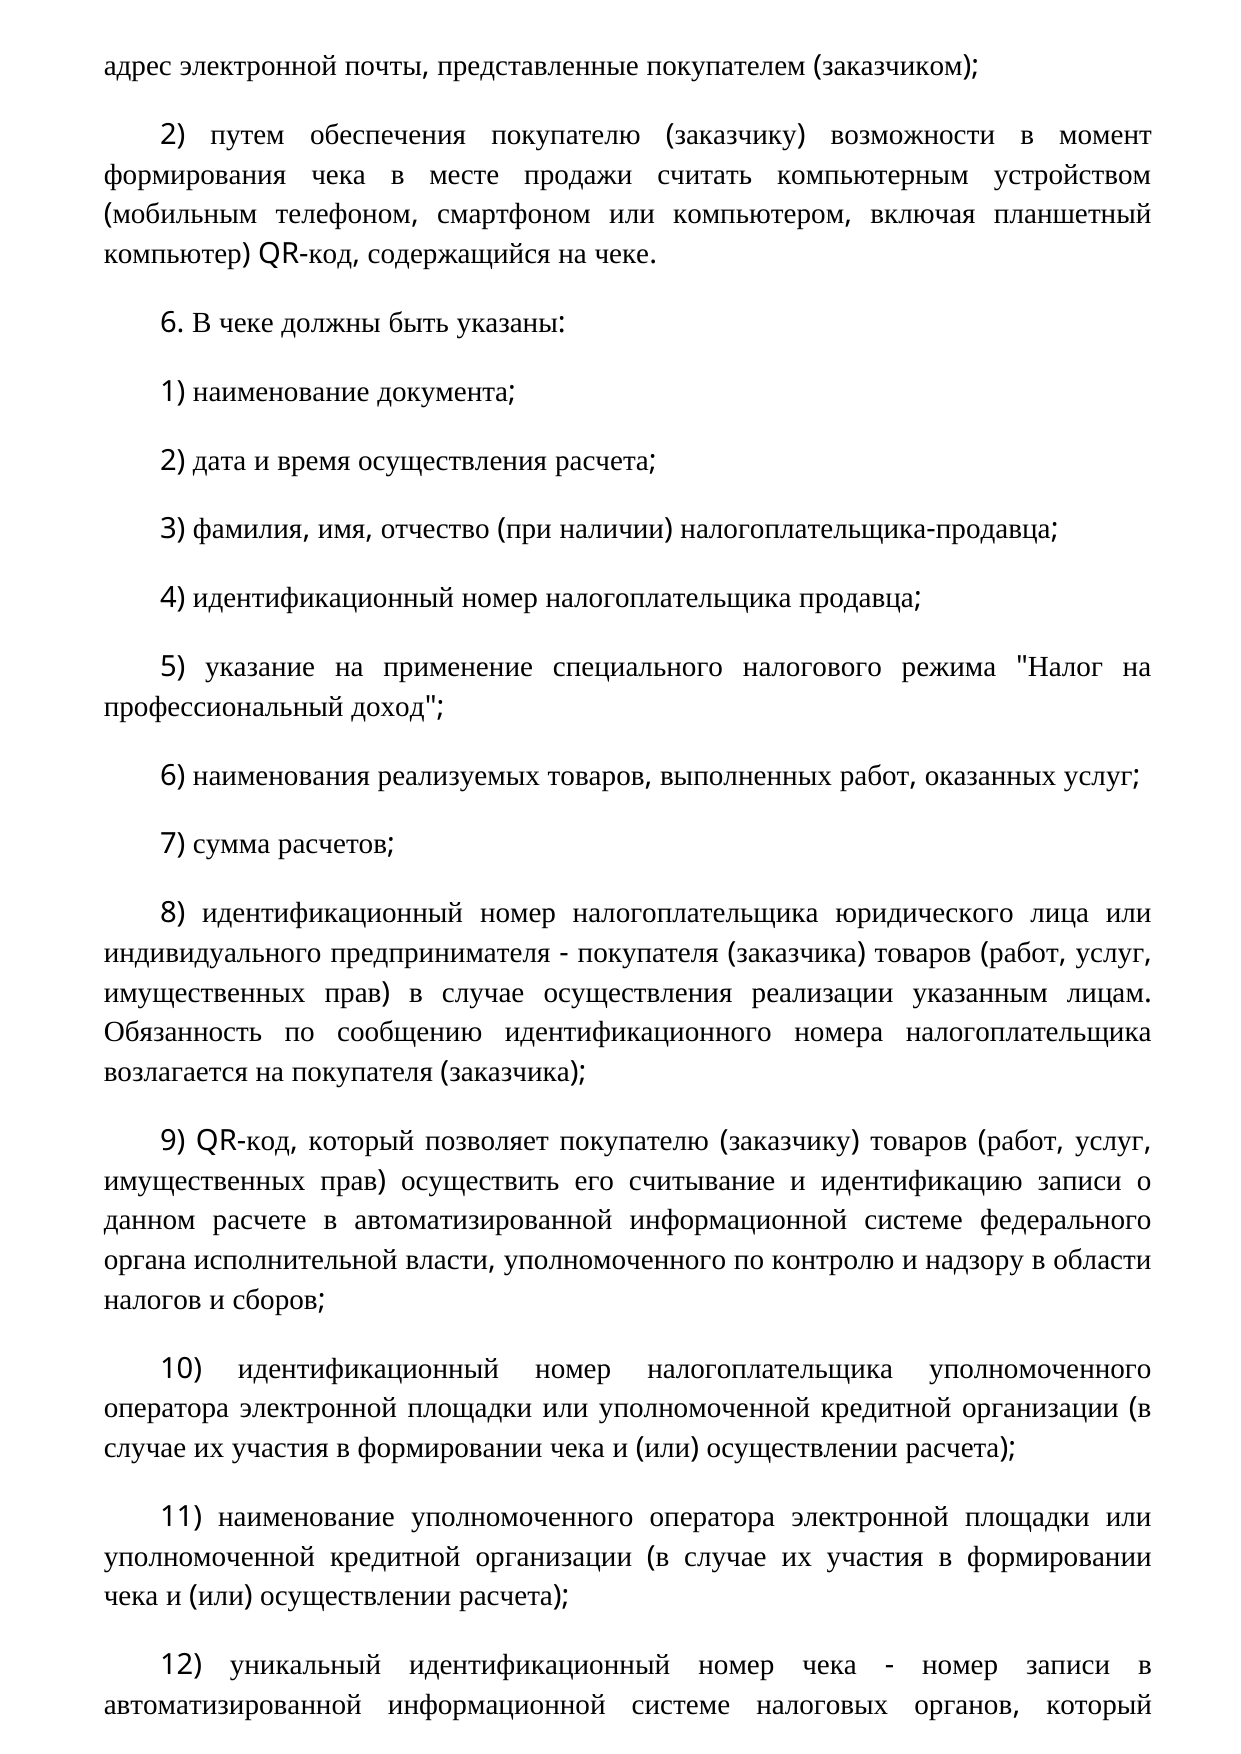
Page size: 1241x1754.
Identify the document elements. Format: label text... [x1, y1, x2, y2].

text 8) идентификационный номер налогоплательщика юридического лица или индивидуального предпринимателя - покупателя (заказчика) товаров (работ, услуг, имущественных прав) в случае осуществления реализации указанным лицам. Обязанность по сообщению идентификационного номера налогоплательщика возлагается на покупателя (заказчика); [103, 892, 1152, 1090]
text 2) путем обеспечения покупателю (заказчику) возможности в момент формирования чека в месте продажи считать компьютерным устройством (мобильным телефоном, смартфоном или компьютером, включая планшетный компьютер) QR-код, содержащийся на чеке. [103, 113, 1152, 272]
text 4) идентификационный номер налогоплательщика продавца; [103, 577, 1152, 616]
text 3) фамилия, имя, отчество (при наличии) налогоплательщика-продавца; [103, 508, 1152, 547]
text 1) наименование документа; [103, 370, 1152, 410]
text 10) идентификационный номер налогоплательщика уполномоченного оператора электронной площадки или уполномоченной кредитной организации (в случае их участия в формировании чека и (или) осуществлении расчета); [103, 1347, 1152, 1466]
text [103, 44, 1152, 84]
text 6) наименования реализуемых товаров, выполненных работ, оказанных услуг; [103, 754, 1152, 794]
text 7) сумма расчетов; [103, 823, 1152, 862]
text 9) QR-код, который позволяет покупателю (заказчику) товаров (работ, услуг, имущественных прав) осуществить его считывание и идентификацию записи о данном расчете в автоматизированной информационной системе федерального органа исполнительной власти, уполномоченного по контролю и надзору в области налогов и сборов; [103, 1119, 1152, 1318]
text 2) дата и время осуществления расчета; [103, 439, 1152, 478]
text 11) наименование уполномоченного оператора электронной площадки или уполномоченной кредитной организации (в случае их участия в формировании чека и (или) осуществлении расчета); [103, 1495, 1152, 1614]
text 5) указание на применение специального налогового режима "Налог на профессиональный доход"; [103, 645, 1152, 725]
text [103, 1643, 1152, 1723]
text 6. В чеке должны быть указаны: [103, 301, 1152, 341]
